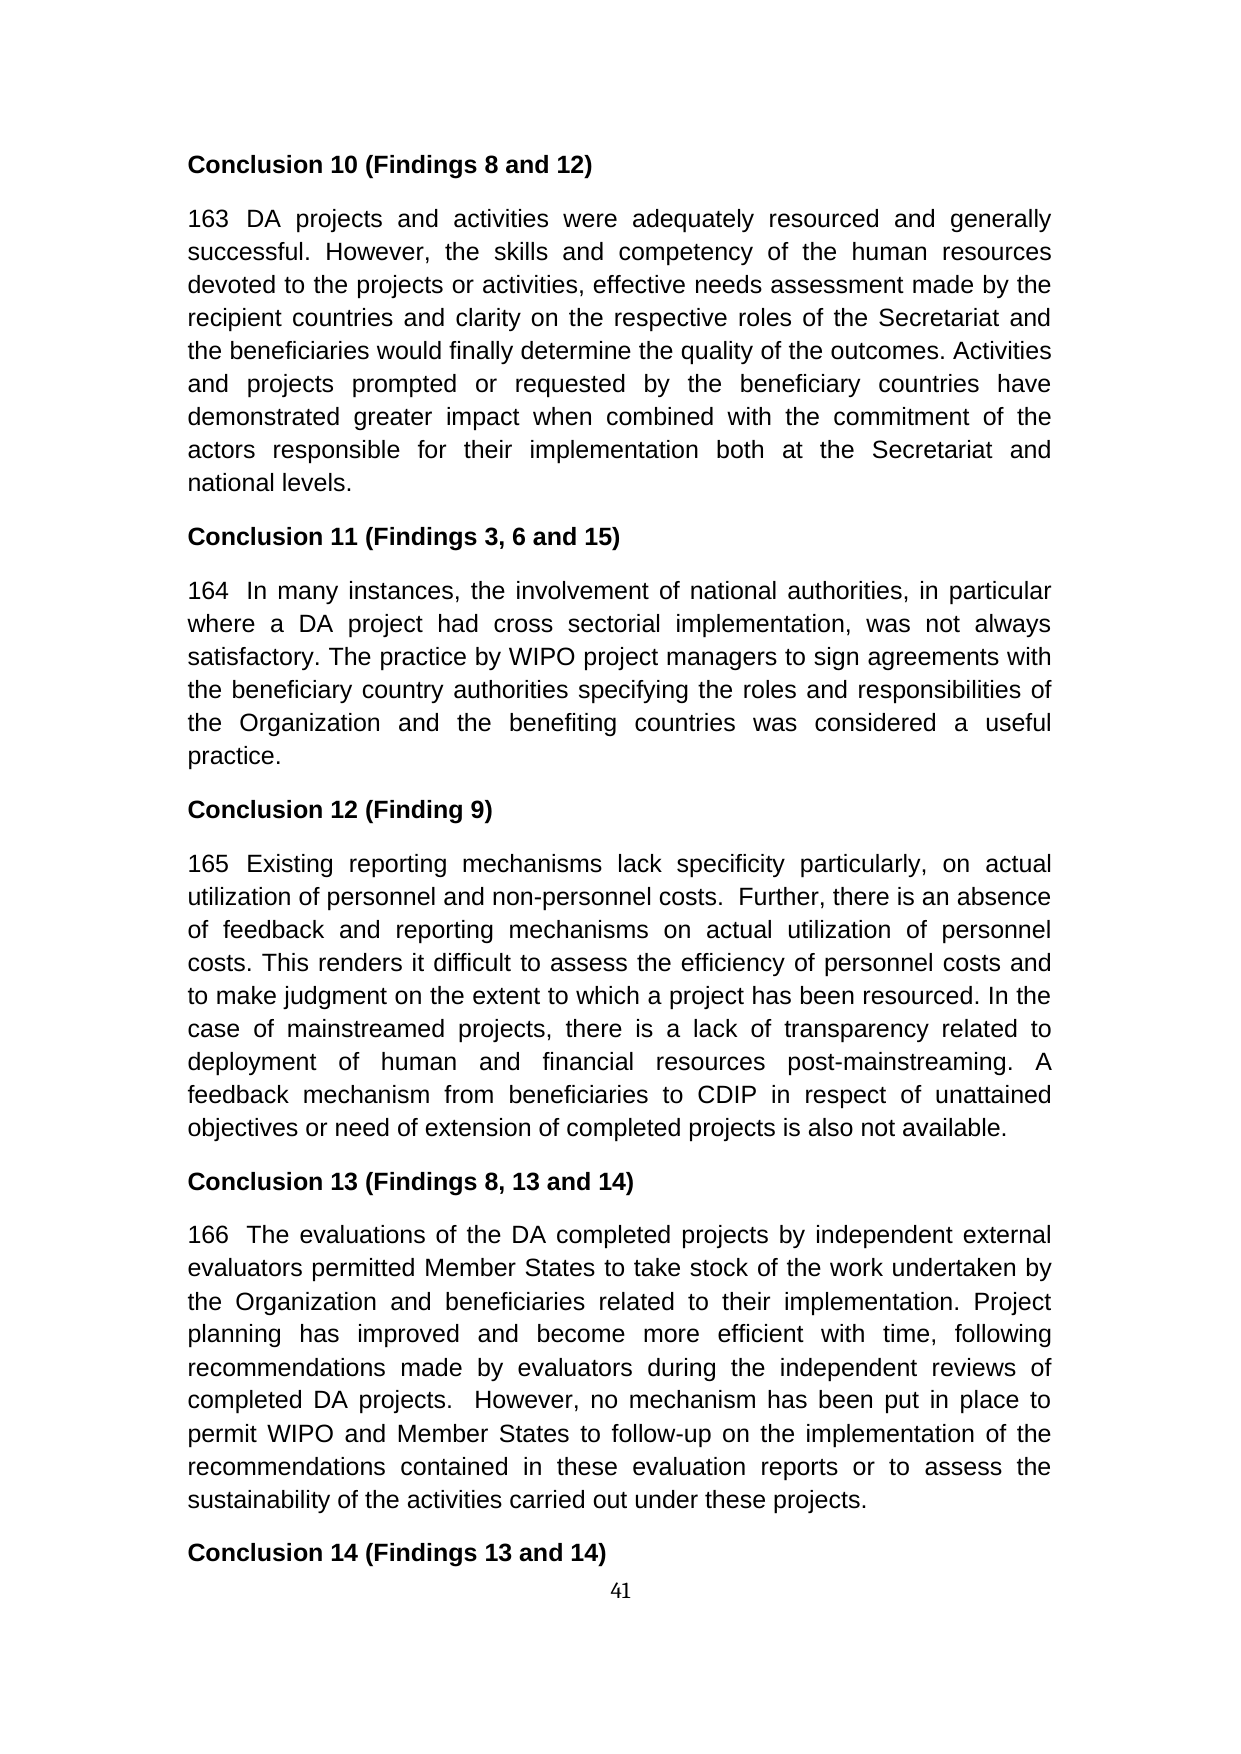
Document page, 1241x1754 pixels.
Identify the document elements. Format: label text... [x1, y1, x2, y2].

text Existing reporting mechanisms lack specificity particularly, on actual utilization of personnel and non-personnel costs. Further, there is an absence of feedback and reporting mechanisms on actual utilization of personnel costs. This renders it difficult to assess the efficiency of personnel costs and to make judgment on the extent to which a project has been resourced. In the case of mainstreamed projects, there is a lack of transparency related to deployment of human and financial resources post-mainstreaming. A feedback mechanism from beneficiaries to CDIP in respect of unattained objectives or need of extension of completed projects is also not available. [187, 848, 1053, 1141]
text DA projects and activities were adequately resourced and generally successful. However, the skills and competency of the human resources devoted to the projects or activities, effective needs assessment made by the recipient countries and clarity on the respective roles of the Secretariat and the beneficiaries would finally determine the quality of the outcomes. Activities and projects prompted or requested by the beneficiary countries have demonstrated greater impact when combined with the commitment of the actors responsible for their implementation both at the Secretariat and national levels. [187, 204, 1053, 497]
text In many instances, the involvement of national authorities, in particular where a DA project had cross sectorial implementation, was not always satisfactory. The practice by WIPO project managers to sign agreements with the beneficiary country authorities specifying the roles and responsibilities of the Organization and the benefiting countries was considered a useful practice. [187, 576, 1053, 769]
text Conclusion 13 (Findings 8, 13 and 14) [187, 1167, 1053, 1195]
text Conclusion 10 (Findings 8 and 12) [187, 150, 1053, 179]
text The evaluations of the DA completed projects by independent external evaluators permitted Member States to take stock of the work undertaken by the Organization and beneficiaries related to their implementation. Project planning has improved and become more efficient with time, following recommendations made by evaluators during the independent reviews of completed DA projects. However, no mechanism has been put in place to permit WIPO and Member States to follow-up on the implementation of the recommendations contained in these evaluation reports or to assess the sustainability of the activities carried out under these projects. [187, 1220, 1053, 1513]
text Conclusion 12 (Finding 9) [187, 795, 1053, 823]
text Conclusion 14 (Findings 13 and 14) [187, 1538, 1053, 1567]
text Conclusion 11 (Findings 3, 6 and 15) [187, 522, 1053, 551]
